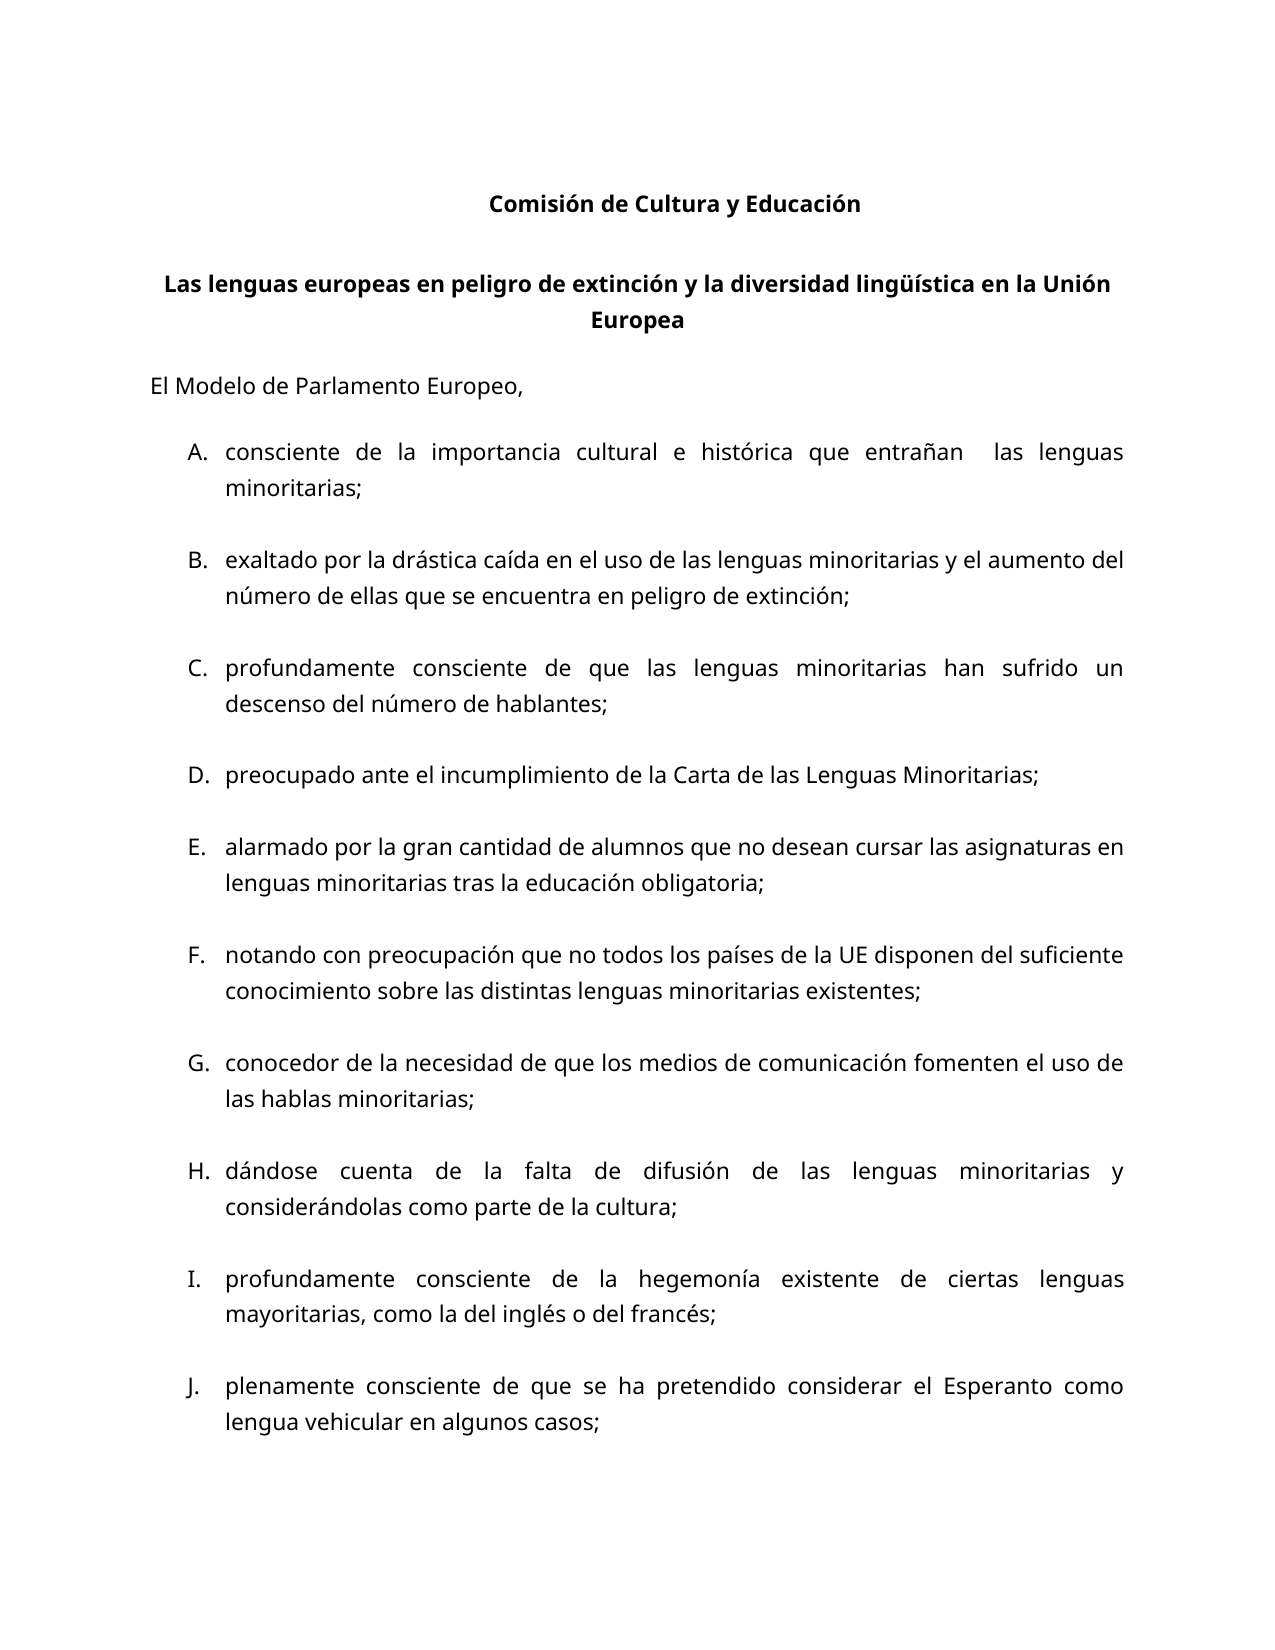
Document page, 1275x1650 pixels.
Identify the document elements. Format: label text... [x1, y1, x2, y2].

list notando con preocupación que no todos los países de la UE disponen del suficiente conocimiento sobre las distintas lenguas minoritarias existentes; [187, 939, 1125, 1006]
text Las lenguas europeas en peligro de extinción y la diversidad lingüística en la Unión Europea [150, 268, 1125, 335]
subtitle Comisión de Cultura y Educación [225, 187, 1125, 219]
list profundamente consciente de la hegemonía existente de ciertas lenguas mayoritarias, como la del inglés o del francés; [187, 1262, 1125, 1330]
list exaltado por la drástica caída en el uso de las lenguas minoritarias y el aumento del número de ellas que se encuentra en peligro de extinción; [187, 544, 1125, 611]
list conocedor de la necesidad de que los medios de comunicación fomenten el uso de las hablas minoritarias; [187, 1047, 1125, 1114]
list consciente de la importancia cultural e histórica que entrañan las lenguas minoritarias; [187, 436, 1125, 503]
text El Modelo de Parlamento Europeo, [150, 370, 1125, 401]
list dándose cuenta de la falta de difusión de las lenguas minoritarias y considerándolas como parte de la cultura; [187, 1155, 1125, 1222]
list preocupado ante el incumplimiento de la Carta de las Lenguas Minoritarias; [187, 759, 1125, 791]
list alarmado por la gran cantidad de alumnos que no desean cursar las asignaturas en lenguas minoritarias tras la educación obligatoria; [187, 831, 1125, 898]
list plenamente consciente de que se ha pretendido considerar el Esperanto como lengua vehicular en algunos casos; [187, 1370, 1125, 1437]
list profundamente consciente de que las lenguas minoritarias han sufrido un descenso del número de hablantes; [187, 652, 1125, 719]
